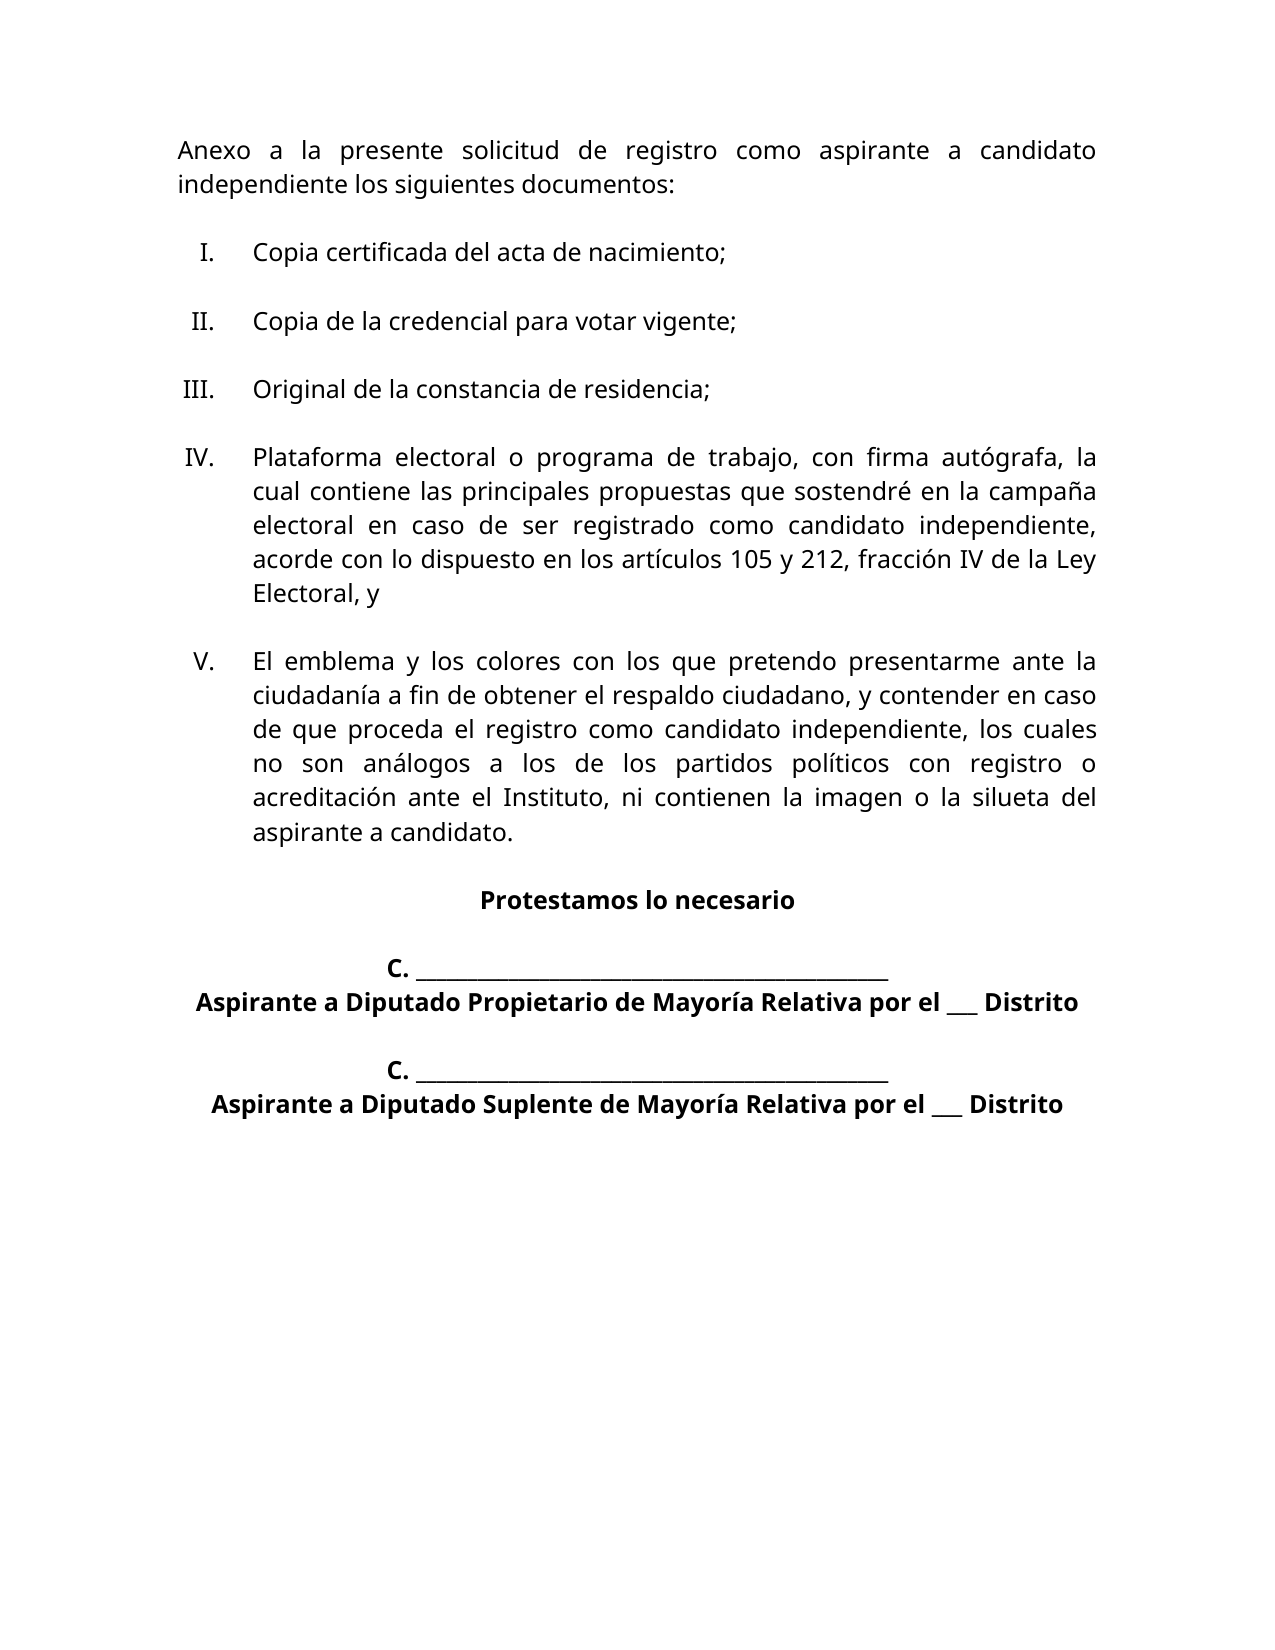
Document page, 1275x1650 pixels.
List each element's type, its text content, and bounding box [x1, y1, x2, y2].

list Copia certificada del acta de nacimiento; [215, 235, 1098, 269]
list Plataforma electoral o programa de trabajo, con firma autógrafa, la cual contiene las principales propuestas que sostendré en la campaña electoral en caso de ser registrado como candidato independiente, acorde con lo dispuesto en los artículos 105 y 212, fracción IV de la Ley Electoral, y [215, 439, 1098, 610]
text C. ______________________________________________ [177, 950, 1098, 984]
list Original de la constancia de residencia; [215, 371, 1098, 405]
text Aspirante a Diputado Propietario de Mayoría Relativa por el ___ Distrito [177, 984, 1098, 1018]
list Copia de la credencial para votar vigente; [215, 303, 1098, 337]
text Aspirante a Diputado Suplente de Mayoría Relativa por el ___ Distrito [177, 1087, 1098, 1121]
text Protestamos lo necesario [177, 882, 1098, 916]
text Anexo a la presente solicitud de registro como aspirante a candidato independiente los siguientes documentos: [177, 133, 1098, 201]
list El emblema y los colores con los que pretendo presentarme ante la ciudadanía a fin de obtener el respaldo ciudadano, y contender en caso de que proceda el registro como candidato independiente, los cuales no son análogos a los de los partidos políticos con registro o acreditación ante el Instituto, ni contienen la imagen o la silueta del aspirante a candidato. [215, 644, 1098, 848]
text C. ______________________________________________ [177, 1053, 1098, 1087]
